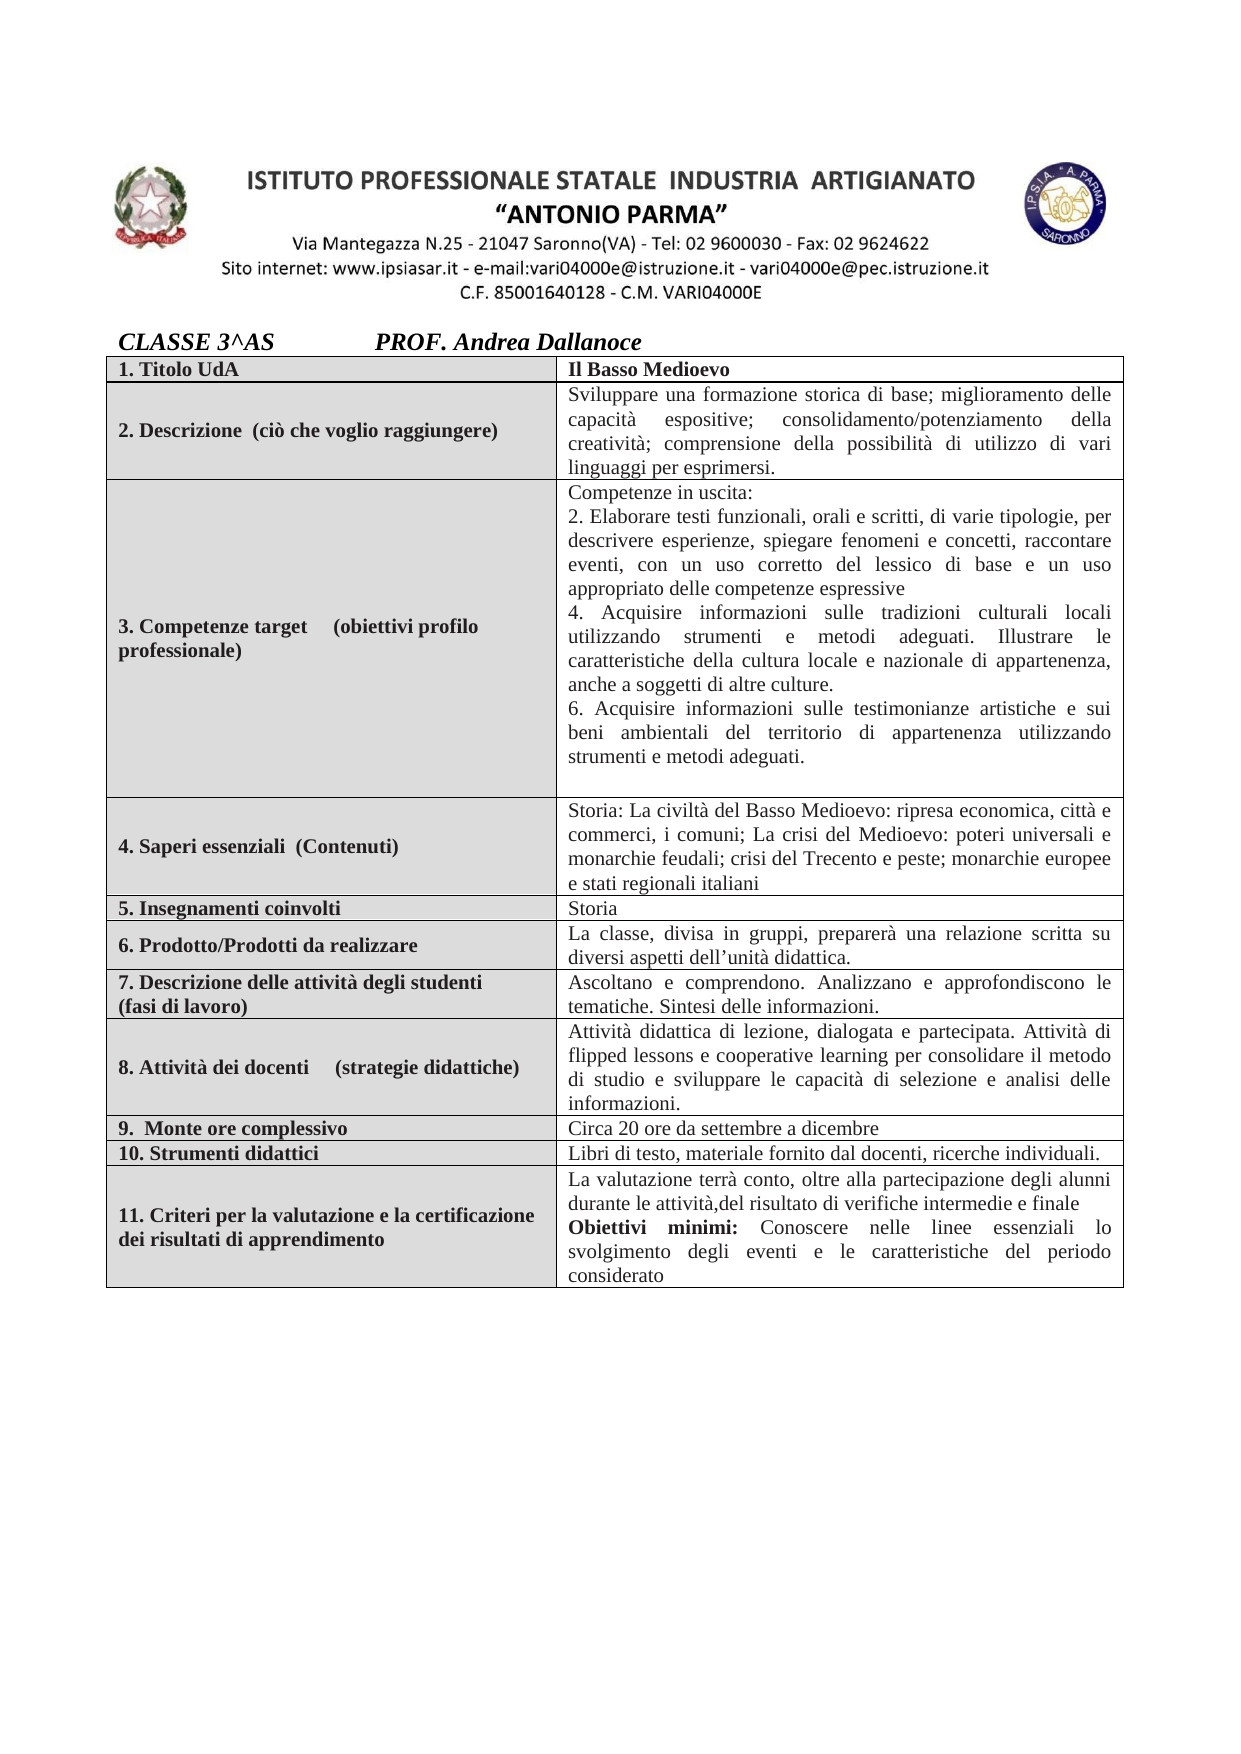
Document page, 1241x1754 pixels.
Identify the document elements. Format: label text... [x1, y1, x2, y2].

table_cell La valutazione terrà conto, oltre alla partecipazione degli alunni durante le attività,del risultato di verifiche intermedie e finale Obiettivi minimi: Conoscere nelle linee essenziali lo svolgimento degli eventi e le caratteristiche del periodo considerato [557, 1166, 1123, 1287]
table_cell La classe, divisa in gruppi, preparerà una relazione scritta su diversi aspetti dell’unità didattica. [557, 921, 1123, 969]
table_cell 9. Monte ore complessivo [107, 1116, 556, 1140]
table_cell Attività didattica di lezione, dialogata e partecipata. Attività di flipped lessons e cooperative learning per consolidare il metodo di studio e sviluppare le capacità di selezione e analisi delle informazioni. [557, 1019, 1123, 1115]
table_cell Ascoltano e comprendono. Analizzano e approfondiscono le tematiche. Sintesi delle informazioni. [557, 970, 1123, 1018]
table_cell 2. Descrizione (ciò che voglio raggiungere) [107, 383, 556, 479]
table_header 1. Titolo UdA [107, 357, 556, 381]
table_cell 10. Strumenti didattici [107, 1141, 556, 1165]
table_cell Circa 20 ore da settembre a dicembre [557, 1116, 1123, 1140]
table_cell 8. Attività dei docenti (strategie didattiche) [107, 1019, 556, 1115]
table_cell 6. Prodotto/Prodotti da realizzare [107, 921, 556, 969]
table_cell 11. Criteri per la valutazione e la certificazione dei risultati di apprendimento [107, 1166, 556, 1287]
table_cell 3. Competenze target (obiettivi profilo professionale) [107, 480, 556, 797]
table_cell 4. Saperi essenziali (Contenuti) [107, 798, 556, 894]
table_cell 5. Insegnamenti coinvolti [107, 896, 556, 919]
table_cell Storia [557, 896, 1123, 919]
text CLASSE 3^AS PROF. Andrea Dallanoce [118, 327, 1181, 356]
picture [111, 162, 1107, 299]
table_cell Storia: La civiltà del Basso Medioevo: ripresa economica, città e commerci, i comuni; La crisi del Medioevo: poteri universali e monarchie feudali; crisi del Trecento e peste; monarchie europee e stati regionali italiani [557, 798, 1123, 894]
table_cell Competenze in uscita: 2. Elaborare testi funzionali, orali e scritti, di varie tipologie, per descrivere esperienze, spiegare fenomeni e concetti, raccontare eventi, con un uso corretto del lessico di base e un uso appropriato delle competenze espressive 4. Acquisire informazioni sulle tradizioni culturali locali utilizzando strumenti e metodi adeguati. Illustrare le caratteristiche della cultura locale e nazionale di appartenenza, anche a soggetti di altre culture. 6. Acquisire informazioni sulle testimonianze artistiche e sui beni ambientali del territorio di appartenenza utilizzando strumenti e metodi adeguati. [557, 480, 1123, 797]
table_cell 7. Descrizione delle attività degli studenti (fasi di lavoro) [107, 970, 556, 1018]
table_cell Libri di testo, materiale fornito dal docenti, ricerche individuali. [557, 1141, 1123, 1165]
table_cell Sviluppare una formazione storica di base; miglioramento delle capacità espositive; consolidamento/potenziamento della creatività; comprensione della possibilità di utilizzo di vari linguaggi per esprimersi. [557, 383, 1123, 479]
table_header Il Basso Medioevo [557, 357, 1123, 381]
